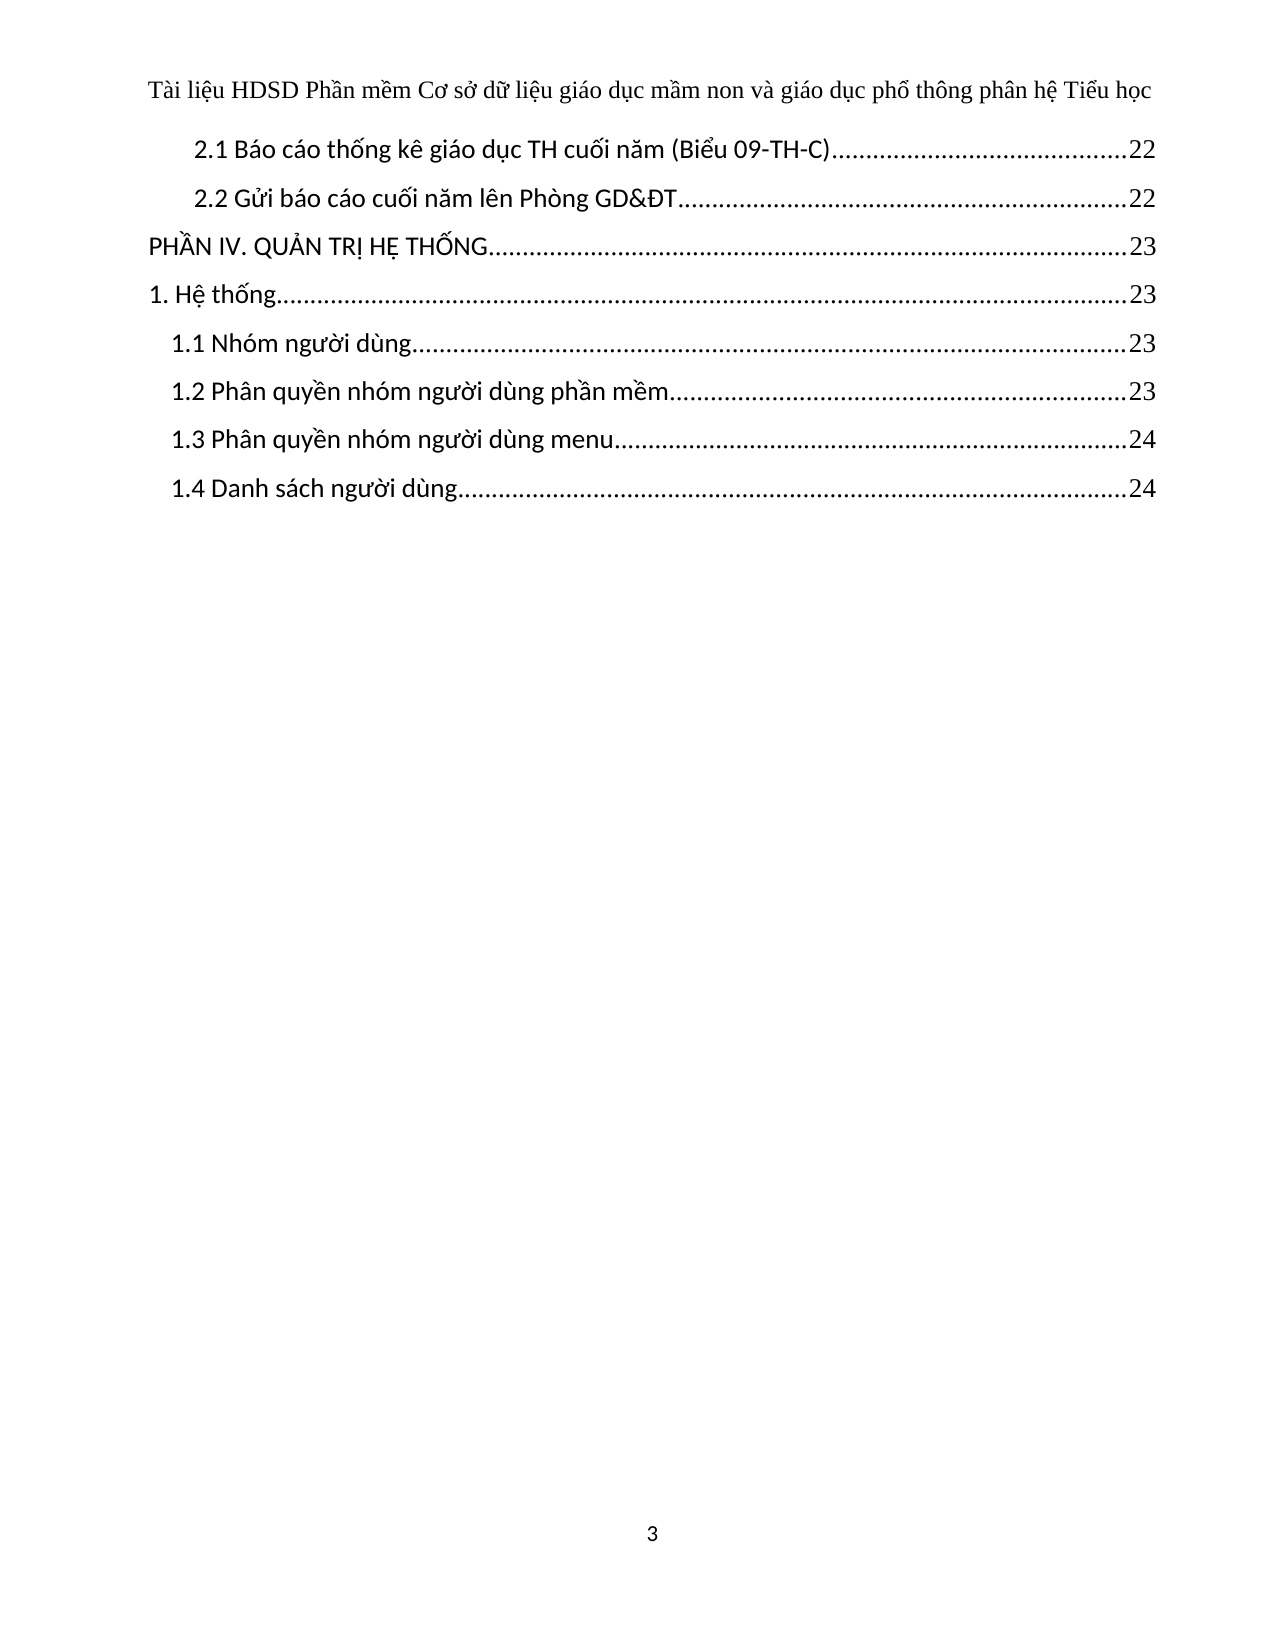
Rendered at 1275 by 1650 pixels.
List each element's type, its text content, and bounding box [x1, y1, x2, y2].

text 1. Hệ thống 23 [148, 277, 1157, 311]
text PHẦN IV. QUẢN TRỊ HỆ THỐNG 23 [148, 229, 1157, 262]
text 1.1 Nhóm người dùng 23 [171, 326, 1157, 359]
text 2.1 Báo cáo thống kê giáo dục TH cuối năm (Biểu 09-TH-C) 22 [193, 132, 1157, 166]
text 2.2 Gửi báo cáo cuối năm lên Phòng GD&ĐT 22 [193, 181, 1157, 214]
text 1.4 Danh sách người dùng 24 [171, 471, 1157, 504]
text 1.2 Phân quyền nhóm người dùng phần mềm 23 [171, 374, 1157, 407]
text 1.3 Phân quyền nhóm người dùng menu 24 [171, 422, 1157, 456]
